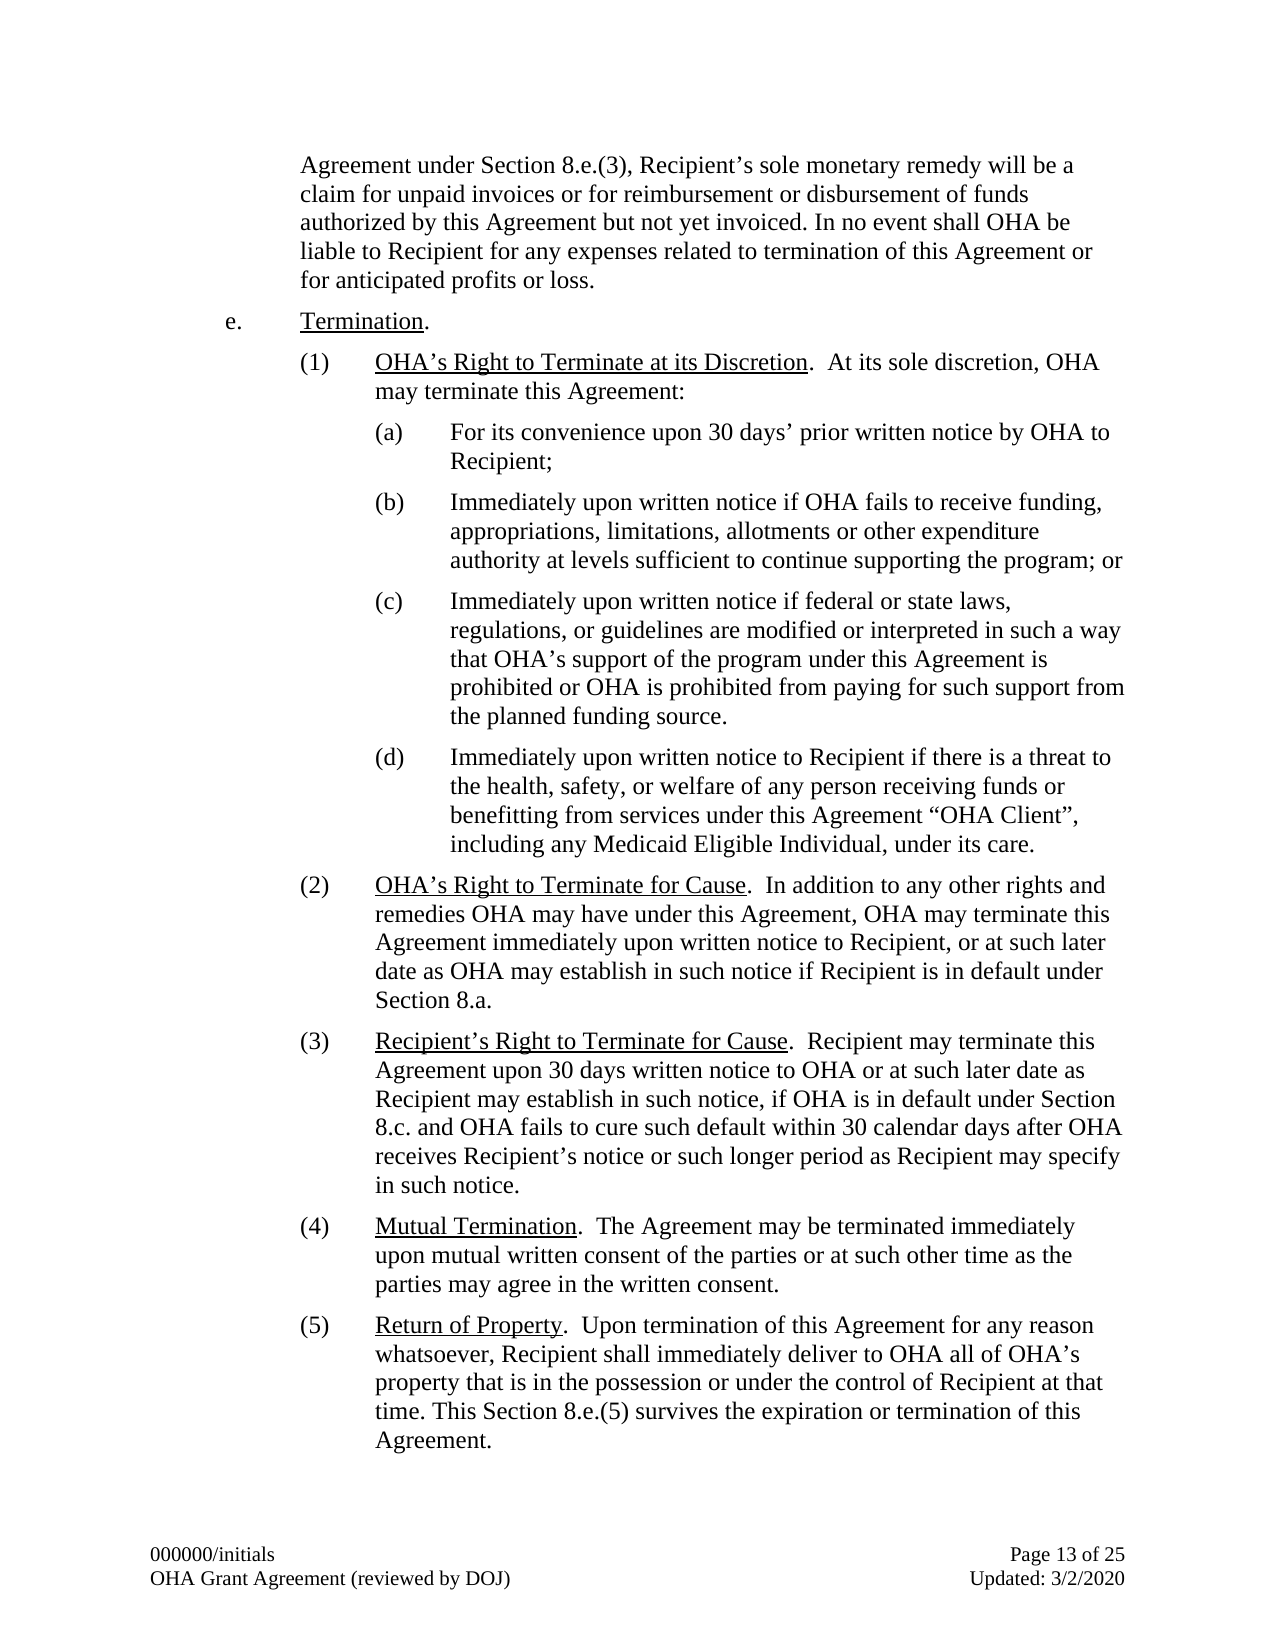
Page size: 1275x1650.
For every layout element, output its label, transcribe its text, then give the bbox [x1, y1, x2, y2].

text (3) Recipient’s Right to Terminate for Cause. Recipient may terminate this Agreement upon 30 days written notice to OHA or at such later date as Recipient may establish in such notice, if OHA is in default under Section 8.c. and OHA fails to cure such default within 30 calendar days after OHA receives Recipient’s notice or such longer period as Recipient may specify in such notice. [300, 1026, 1125, 1199]
text (5) Return of Property. Upon termination of this Agreement for any reason whatsoever, Recipient shall immediately deliver to OHA all of OHA’s property that is in the possession or under the control of Recipient at that time. This Section 8.e.(5) survives the expiration or termination of this Agreement. [300, 1310, 1125, 1454]
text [225, 150, 1125, 294]
text (b) Immediately upon written notice if OHA fails to receive funding, appropriations, limitations, allotments or other expenditure authority at levels sufficient to continue supporting the program; or [375, 487, 1125, 574]
text e. Termination. [225, 306, 1125, 335]
text (4) Mutual Termination. The Agreement may be terminated immediately upon mutual written consent of the parties or at such other time as the parties may agree in the written consent. [300, 1211, 1125, 1297]
text (a) For its convenience upon 30 days’ prior written notice by OHA to Recipient; [375, 417, 1125, 475]
text (2) OHA’s Right to Terminate for Cause. In addition to any other rights and remedies OHA may have under this Agreement, OHA may terminate this Agreement immediately upon written notice to Recipient, or at such later date as OHA may establish in such notice if Recipient is in default under Section 8.a. [300, 870, 1125, 1014]
text (1) OHA’s Right to Terminate at its Discretion. At its sole discretion, OHA may terminate this Agreement: [300, 347, 1125, 405]
text (c) Immediately upon written notice if federal or state laws, regulations, or guidelines are modified or interpreted in such a way that OHA’s support of the program under this Agreement is prohibited or OHA is prohibited from paying for such support from the planned funding source. [375, 586, 1125, 730]
text (d) Immediately upon written notice to Recipient if there is a threat to the health, safety, or welfare of any person receiving funds or benefitting from services under this Agreement “OHA Client”, including any Medicaid Eligible Individual, under its care. [375, 742, 1125, 857]
